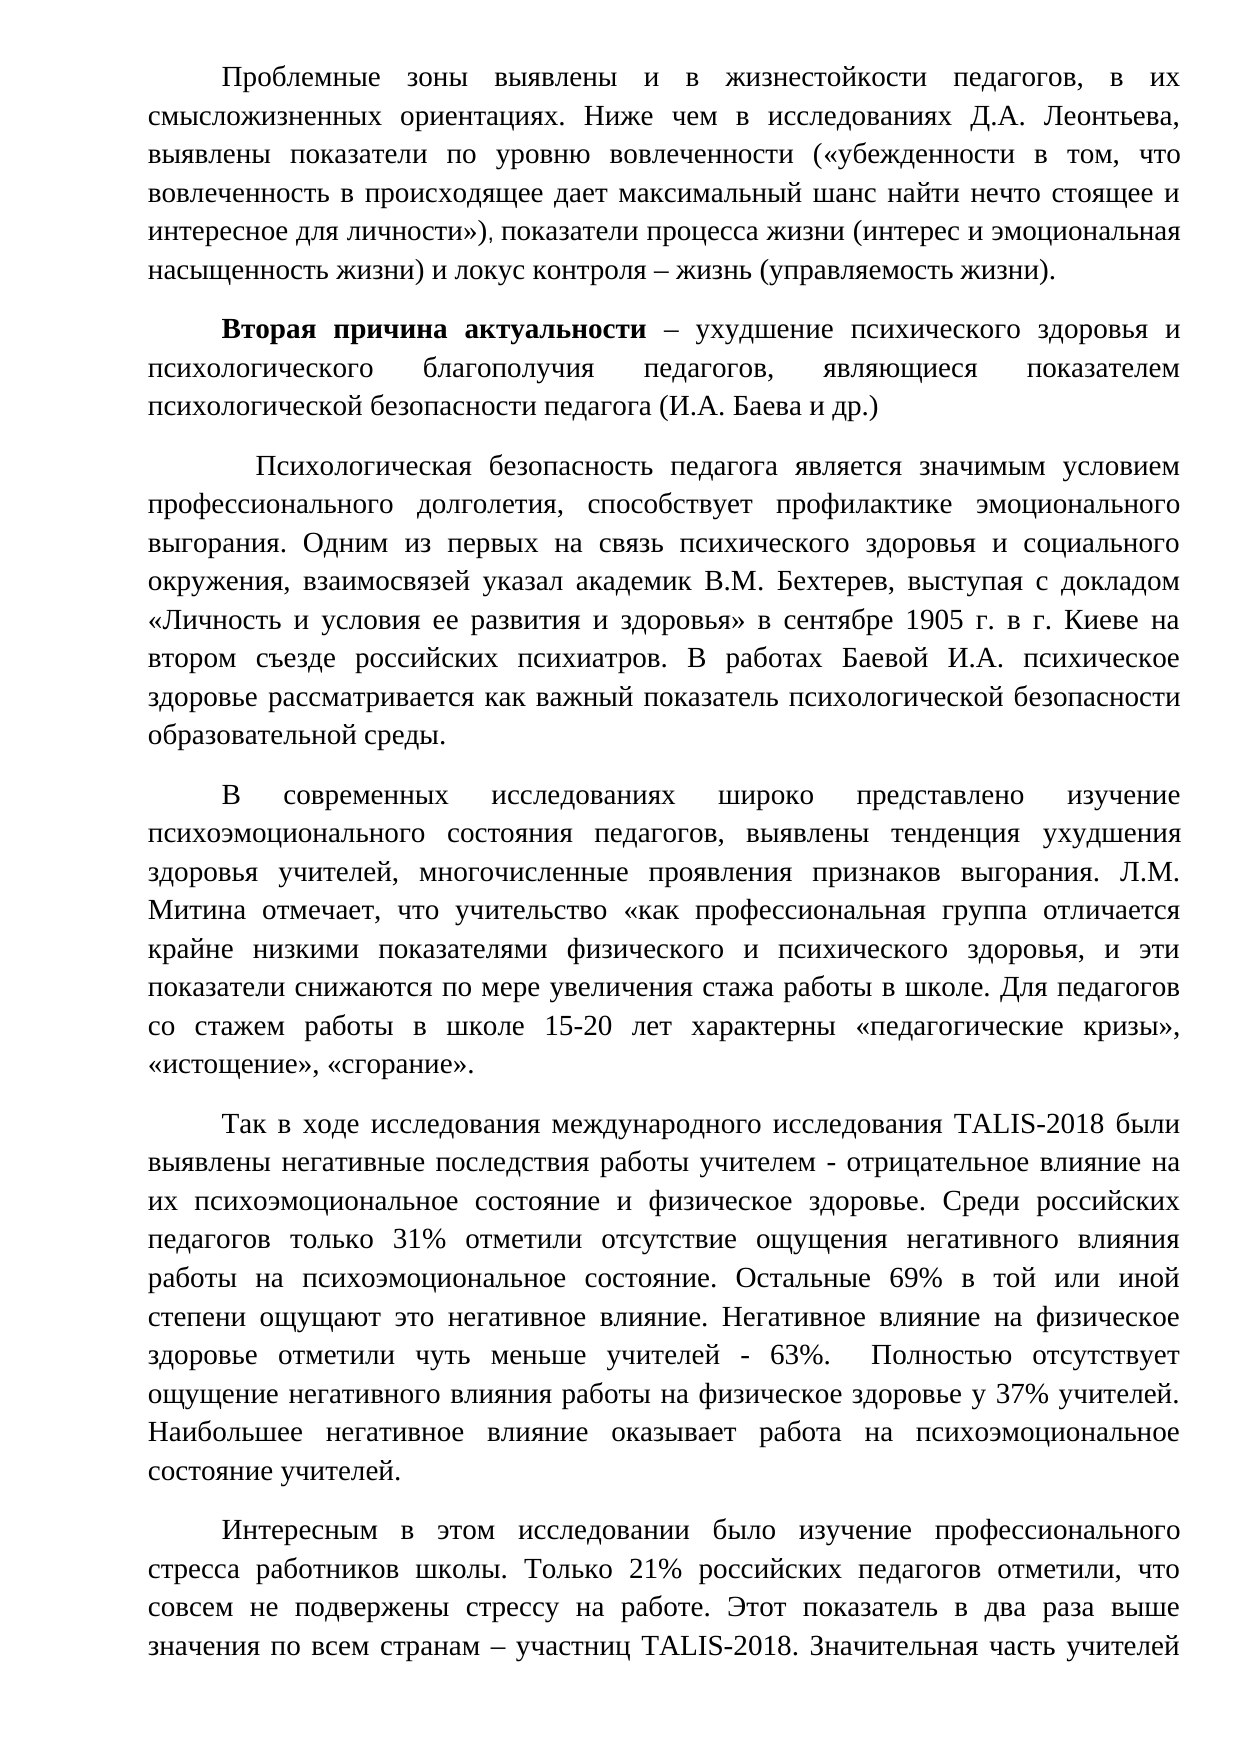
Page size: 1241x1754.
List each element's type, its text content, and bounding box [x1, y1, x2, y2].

text Вторая причина актуальности – ухудшение психического здоровья и психологического благополучия педагогов, являющиеся показателем психологической безопасности педагога (И.А. Баева и др.) [148, 311, 1181, 422]
text Психологическая безопасность педагога является значимым условием профессионального долголетия, способствует профилактике эмоционального выгорания. Одним из первых на связь психического здоровья и социального окружения, взаимосвязей указал академик В.М. Бехтерев, выступая с докладом «Личность и условия ее развития и здоровья» в сентябре 1905 г. в г. Киеве на втором съезде российских психиатров. В работах Баевой И.А. психическое здоровье рассматривается как важный показатель психологической безопасности образовательной среды. [148, 448, 1181, 751]
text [148, 1512, 1181, 1661]
text В современных исследованиях широко представлено изучение психоэмоционального состояния педагогов, выявлены тенденция ухудшения здоровья учителей, многочисленные проявления признаков выгорания. Л.М. Митина отмечает, что учительство «как профессиональная группа отличается крайне низкими показателями физического и психического здоровья, и эти показатели снижаются по мере увеличения стажа работы в школе. Для педагогов со стажем работы в школе 15-20 лет характерны «педагогические кризы», «истощение», «сгорание». [148, 777, 1181, 1080]
text Проблемные зоны выявлены и в жизнестойкости педагогов, в их смысложизненных ориентациях. Ниже чем в исследованиях Д.А. Леонтьева, выявлены показатели по уровню вовлеченности («убежденности в том, что вовлеченность в происходящее дает максимальный шанс найти нечто стоящее и интересное для личности»), показатели процесса жизни (интерес и эмоциональная насыщенность жизни) и локус контроля – жизнь (управляемость жизни). [148, 59, 1181, 175]
text Так в ходе исследования международного исследования TALIS-2018 были выявлены негативные последствия работы учителем - отрицательное влияние на их психоэмоциональное состояние и физическое здоровье. Среди российских педагогов только 31% отметили отсутствие ощущения негативного влияния работы на психоэмоциональное состояние. Остальные 69% в той или иной степени ощущают это негативное влияние. Негативное влияние на физическое здоровье отметили чуть меньше учителей - 63%. Полностью отсутствует ощущение негативного влияния работы на физическое здоровье у 37% учителей. Наибольшее негативное влияние оказывает работа на психоэмоциональное состояние учителей. [148, 1106, 1181, 1486]
text Проблемные зоны выявлены и в жизнестойкости педагогов, в их смысложизненных ориентациях. Ниже чем в исследованиях Д.А. Леонтьева, выявлены показатели по уровню вовлеченности («убежденности в том, что вовлеченность в происходящее дает максимальный шанс найти нечто стоящее и интересное для личности»), показатели процесса жизни (интерес и эмоциональная насыщенность жизни) и локус контроля – жизнь (управляемость жизни). [148, 208, 1181, 285]
